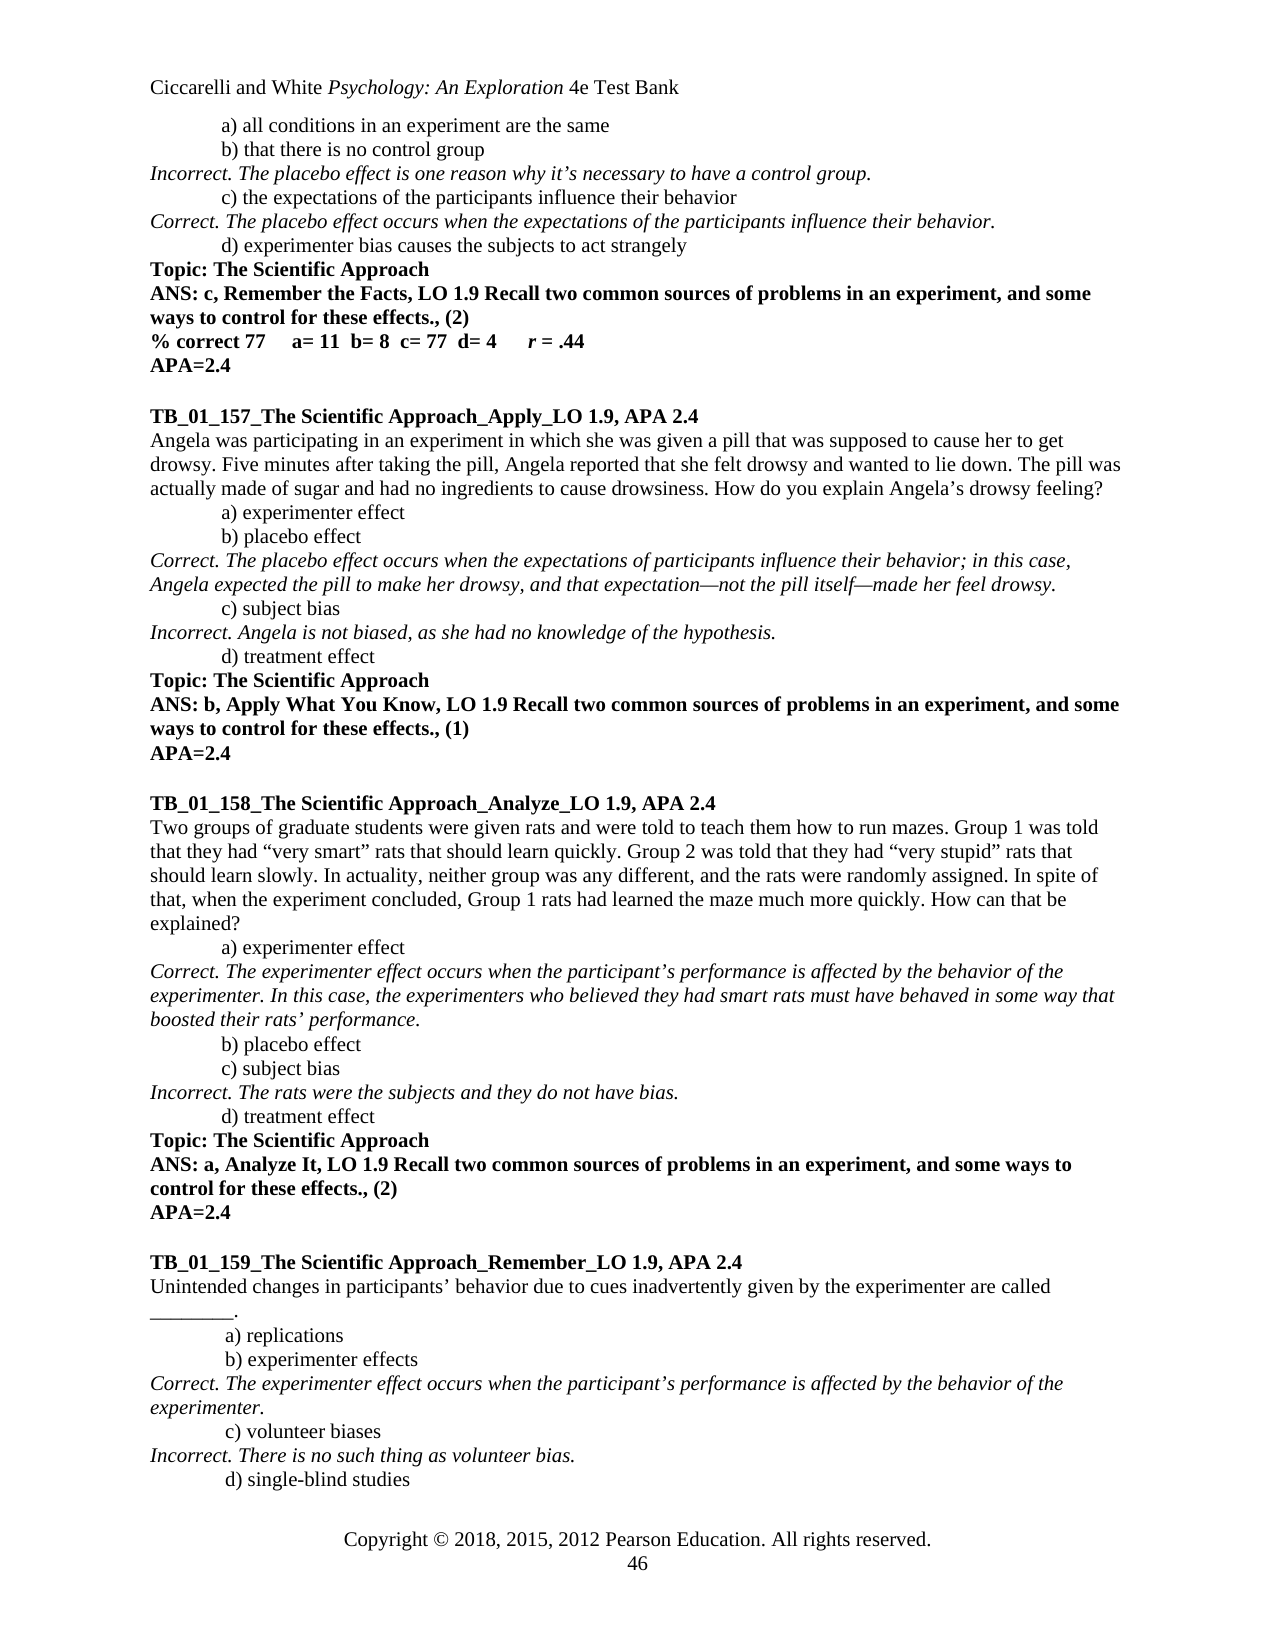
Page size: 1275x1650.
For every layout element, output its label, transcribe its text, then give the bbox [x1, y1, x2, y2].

text d) experimenter bias causes the subjects to act strangely [150, 233, 1125, 257]
text a) experimenter effect [150, 935, 1125, 959]
text b) that there is no control group [150, 137, 1125, 161]
text % correct 77 a= 11 b= 8 c= 77 d= 4 r = .44 [150, 329, 1125, 353]
text Angela was participating in an experiment in which she was given a pill that was supposed to cause her to get drowsy. Five minutes after taking the pill, Angela reported that she felt drowsy and wanted to lie down. The pill was actually made of sugar and had no ingredients to cause drowsiness. How do you explain Angela’s drowsy feeling? [150, 428, 1125, 500]
text d) treatment effect [150, 1104, 1125, 1128]
text Topic: The Scientific Approach ANS: a, Analyze It, LO 1.9 Recall two common sources of problems in an experiment, and some ways to control for these effects., (2) [150, 1128, 1125, 1200]
text TB_01_158_The Scientific Approach_Analyze_LO 1.9, APA 2.4 [150, 791, 1125, 815]
text a) experimenter effect [150, 500, 1125, 524]
text Correct. The experimenter effect occurs when the participant’s performance is affected by the behavior of the experimenter. [150, 1371, 1125, 1419]
text c) subject bias [150, 1056, 1125, 1079]
text Unintended changes in participants’ behavior due to cues inadvertently given by the experimenter are called ________. [150, 1274, 1125, 1322]
text Topic: The Scientific Approach ANS: c, Remember the Facts, LO 1.9 Recall two common sources of problems in an experiment, and some ways to control for these effects., (2) [150, 257, 1125, 329]
text a) replications [150, 1322, 1125, 1347]
text c) subject bias [150, 596, 1125, 620]
text Correct. The experimenter effect occurs when the participant’s performance is affected by the behavior of the experimenter. In this case, the experimenters who believed they had smart rats must have behaved in some way that boosted their rats’ performance. [150, 959, 1125, 1031]
text b) placebo effect [150, 1031, 1125, 1056]
text Correct. The placebo effect occurs when the expectations of participants influence their behavior; in this case, Angela expected the pill to make her drowsy, and that expectation—not the pill itself—made her feel drowsy. [150, 548, 1125, 596]
text d) treatment effect [150, 644, 1125, 668]
text c) volunteer biases [150, 1419, 1125, 1443]
text Incorrect. There is no such thing as volunteer bias. [150, 1443, 1125, 1467]
text APA=2.4 [150, 353, 1125, 377]
text b) experimenter effects [150, 1347, 1125, 1371]
text Incorrect. Angela is not biased, as she had no knowledge of the hypothesis. [150, 620, 1125, 644]
text Topic: The Scientific Approach ANS: b, Apply What You Know, LO 1.9 Recall two common sources of problems in an experiment, and some ways to control for these effects., (1) [150, 668, 1125, 740]
text APA=2.4 [150, 1200, 1125, 1224]
text Incorrect. The rats were the subjects and they do not have bias. [150, 1079, 1125, 1104]
text a) all conditions in an experiment are the same [150, 112, 1125, 137]
text d) single-blind studies [150, 1467, 1125, 1491]
text Incorrect. The placebo effect is one reason why it’s necessary to have a control group. [150, 161, 1125, 185]
text Two groups of graduate students were given rats and were told to teach them how to run mazes. Group 1 was told that they had “very smart” rats that should learn quickly. Group 2 was told that they had “very stupid” rats that should learn slowly. In actuality, neither group was any different, and the rats were randomly assigned. In spite of that, when the experiment concluded, Group 1 rats had learned the maze much more quickly. How can that be explained? [150, 815, 1125, 935]
text Correct. The placebo effect occurs when the expectations of the participants influence their behavior. [150, 209, 1125, 233]
text c) the expectations of the participants influence their behavior [150, 185, 1125, 209]
text b) placebo effect [150, 524, 1125, 548]
text TB_01_157_The Scientific Approach_Apply_LO 1.9, APA 2.4 [150, 403, 1125, 428]
text APA=2.4 [150, 740, 1125, 764]
text TB_01_159_The Scientific Approach_Remember_LO 1.9, APA 2.4 [150, 1250, 1125, 1274]
